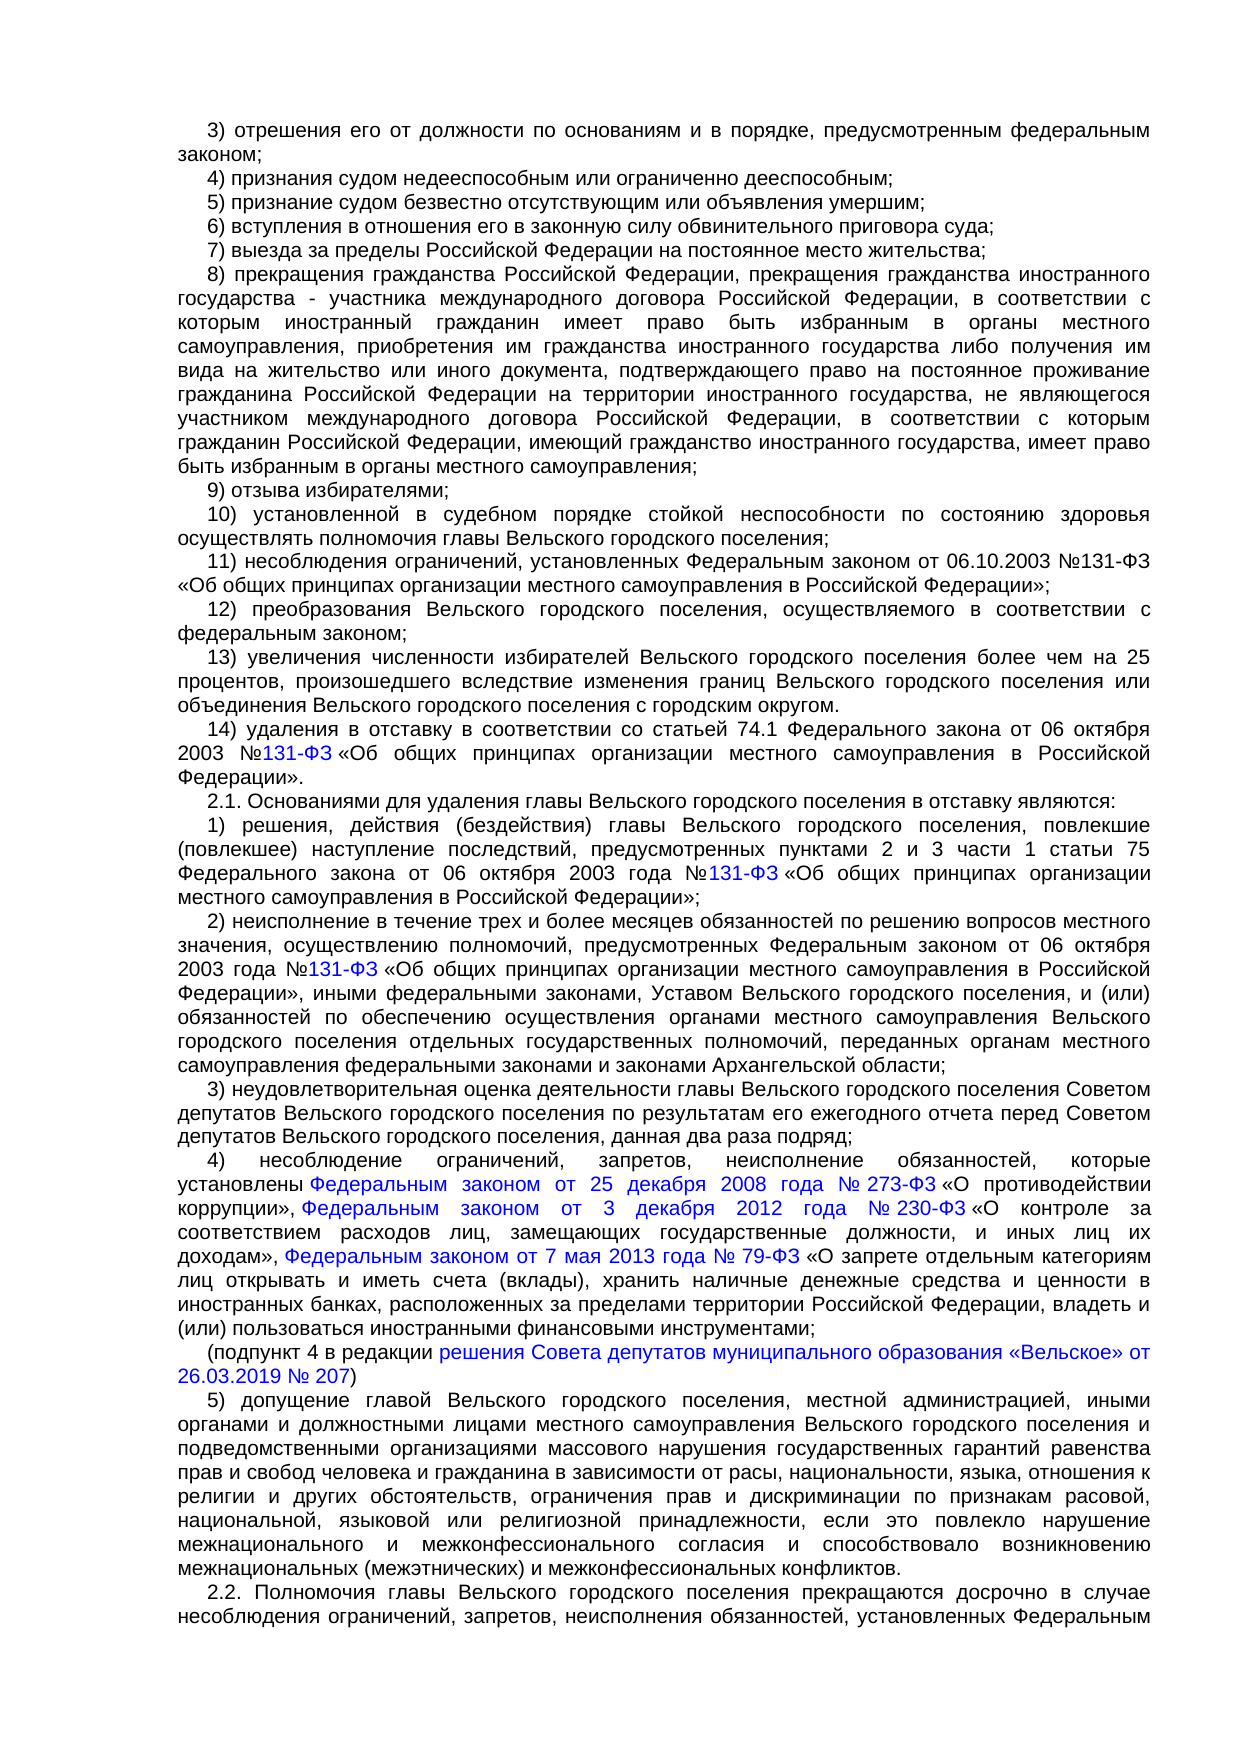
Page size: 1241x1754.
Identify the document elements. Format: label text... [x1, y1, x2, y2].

text 5) признание судом безвестно отсутствующим или объявления умершим; [177, 190, 1152, 214]
text 5) допущение главой Вельского городского поселения, местной администрацией, иными органами и должностными лицами местного самоуправления Вельского городского поселения и подведомственными организациями массового нарушения государственных гарантий равенства прав и свобод человека и гражданина в зависимости от расы, национальности, языка, отношения к религии и других обстоятельств, ограничения прав и дискриминации по признакам расовой, национальной, языковой или религиозной принадлежности, если это повлекло нарушение межнационального и межконфессионального согласия и способствовало возникновению межнациональных (межэтнических) и межконфессиональных конфликтов. [177, 1388, 1152, 1579]
text 10) установленной в судебном порядке стойкой неспособности по состоянию здоровья осуществлять полномочия главы Вельского городского поселения; [177, 501, 1152, 549]
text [177, 1579, 1152, 1627]
text 9) отзыва избирателями; [177, 477, 1152, 501]
text 12) преобразования Вельского городского поселения, осуществляемого в соответствии с федеральным законом; [177, 597, 1152, 645]
text 13) увеличения численности избирателей Вельского городского поселения более чем на 25 процентов, произошедшего вследствие изменения границ Вельского городского поселения или объединения Вельского городского поселения с городским округом. [177, 645, 1152, 717]
text 14) удаления в отставку в соответствии со статьей 74.1 Федерального закона от 06 октября 2003 №131-ФЗ «Об общих принципах организации местного самоуправления в Российской Федерации». [177, 717, 1152, 789]
text 6) вступления в отношения его в законную силу обвинительного приговора суда; [177, 214, 1152, 238]
text 2) неисполнение в течение трех и более месяцев обязанностей по решению вопросов местного значения, осуществлению полномочий, предусмотренных Федеральным законом от 06 октября 2003 года №131-ФЗ «Об общих принципах организации местного самоуправления в Российской Федерации», иными федеральными законами, Уставом Вельского городского поселения, и (или) обязанностей по обеспечению осуществления органами местного самоуправления Вельского городского поселения отдельных государственных полномочий, переданных органам местного самоуправления федеральными законами и законами Архангельской области; [177, 909, 1152, 1076]
text (подпункт 4 в редакции решения Совета депутатов муниципального образования «Вельское» от 26.03.2019 № 207) [177, 1340, 1152, 1388]
text 4) несоблюдение ограничений, запретов, неисполнение обязанностей, которые установлены Федеральным законом от 25 декабря 2008 года № 273-Ф3 «О противодействии коррупции», Федеральным законом от 3 декабря 2012 года № 230-Ф3 «О контроле за соответствием расходов лиц, замещающих государственные должности, и иных лиц их доходам», Федеральным законом от 7 мая 2013 года № 79-ФЗ «О запрете отдельным категориям лиц открывать и иметь счета (вклады), хранить наличные денежные средства и ценности в иностранных банках, расположенных за пределами территории Российской Федерации, владеть и (или) пользоваться иностранными финансовыми инструментами; [177, 1148, 1152, 1340]
text 1) решения, действия (бездействия) главы Вельского городского поселения, повлекшие (повлекшее) наступление последствий, предусмотренных пунктами 2 и 3 части 1 статьи 75 Федерального закона от 06 октября 2003 года №131-ФЗ «Об общих принципах организации местного самоуправления в Российской Федерации»; [177, 813, 1152, 909]
text 7) выезда за пределы Российской Федерации на постоянное место жительства; [177, 238, 1152, 262]
text 2.1. Основаниями для удаления главы Вельского городского поселения в отставку являются: [177, 789, 1152, 813]
text 3) неудовлетворительная оценка деятельности главы Вельского городского поселения Советом депутатов Вельского городского поселения по результатам его ежегодного отчета перед Советом депутатов Вельского городского поселения, данная два раза подряд; [177, 1076, 1152, 1148]
text 4) признания судом недееспособным или ограниченно дееспособным; [177, 166, 1152, 190]
text 8) прекращения гражданства Российской Федерации, прекращения гражданства иностранного государства - участника международного договора Российской Федерации, в соответствии с которым иностранный гражданин имеет право быть избранным в органы местного самоуправления, приобретения им гражданства иностранного государства либо получения им вида на жительство или иного документа, подтверждающего право на постоянное проживание гражданина Российской Федерации на территории иностранного государства, не являющегося участником международного договора Российской Федерации, в соответствии с которым гражданин Российской Федерации, имеющий гражданство иностранного государства, имеет право быть избранным в органы местного самоуправления; [177, 262, 1152, 477]
text 3) отрешения его от должности по основаниям и в порядке, предусмотренным федеральным законом; [177, 118, 1152, 166]
text 11) несоблюдения ограничений, установленных Федеральным законом от 06.10.2003 №131-ФЗ «Об общих принципах организации местного самоуправления в Российской Федерации»; [177, 549, 1152, 597]
